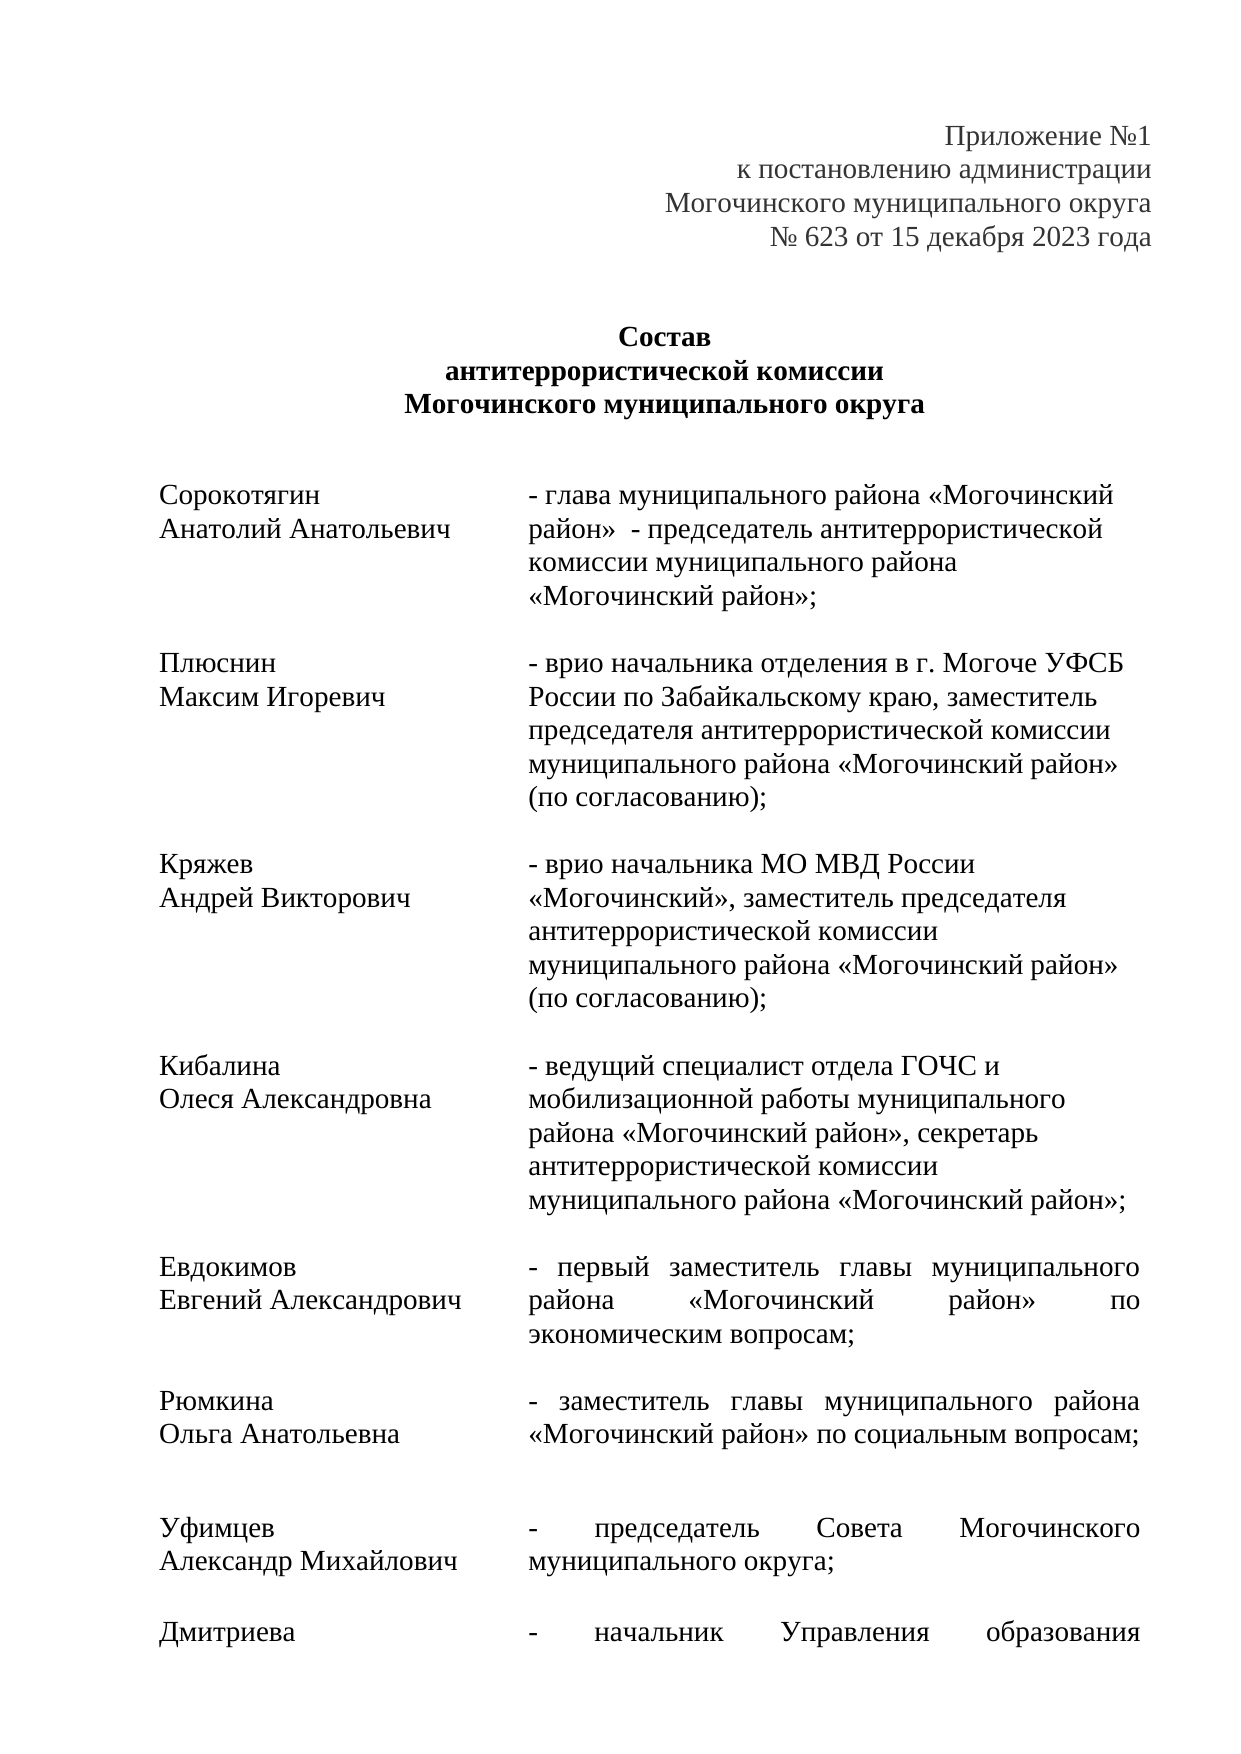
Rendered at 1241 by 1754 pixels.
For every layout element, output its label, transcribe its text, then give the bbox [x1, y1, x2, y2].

table_cell - ведущий специалист отдела ГОЧС и мобилизационной работы муниципального района «Могочинский район», секретарь антитеррористической комиссии муниципального района «Могочинский район»; [517, 1048, 1152, 1249]
text Могочинского муниципального округа [177, 185, 1152, 219]
text Могочинского муниципального округа [177, 386, 1152, 420]
table_cell - заместитель главы муниципального района «Могочинский район» по социальным вопросам; [517, 1383, 1152, 1510]
table_cell Кибалина Олеся Александровна [148, 1048, 517, 1249]
table_cell Рюмкина Ольга Анатольевна [148, 1383, 517, 1510]
table_cell Кряжев Андрей Викторович [148, 846, 517, 1048]
table_cell - врио начальника отделения в г. Могоче УФСБ России по Забайкальскому краю, заместитель председателя антитеррористической комиссии муниципального района «Могочинский район» (по согласованию); [517, 645, 1152, 846]
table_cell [148, 1614, 517, 1665]
table_cell - врио начальника МО МВД России «Могочинский», заместитель председателя антитеррористической комиссии муниципального района «Могочинский район» (по согласованию); [517, 846, 1152, 1048]
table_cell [517, 1614, 1152, 1665]
text антитеррористической комиссии [177, 353, 1152, 386]
table_cell Уфимцев Александр Михайлович [148, 1510, 517, 1614]
text Состав [177, 319, 1152, 353]
table_cell Плюснин Максим Игоревич [148, 645, 517, 846]
table_header Сорокотягин Анатолий Анатольевич [148, 478, 517, 645]
table_cell Евдокимов Евгений Александрович [148, 1249, 517, 1383]
table_cell - председатель Совета Могочинского муниципального округа; [517, 1510, 1152, 1614]
text Приложение №1 [177, 118, 1152, 152]
text к постановлению администрации [177, 152, 1152, 185]
text № 623 от 15 декабря 2023 года [177, 219, 1152, 252]
table_header - глава муниципального района «Могочинский район» - председатель антитеррористической комиссии муниципального района «Могочинский район»; [517, 478, 1152, 645]
table_cell - первый заместитель главы муниципального района «Могочинский район» по экономическим вопросам; [517, 1249, 1152, 1383]
